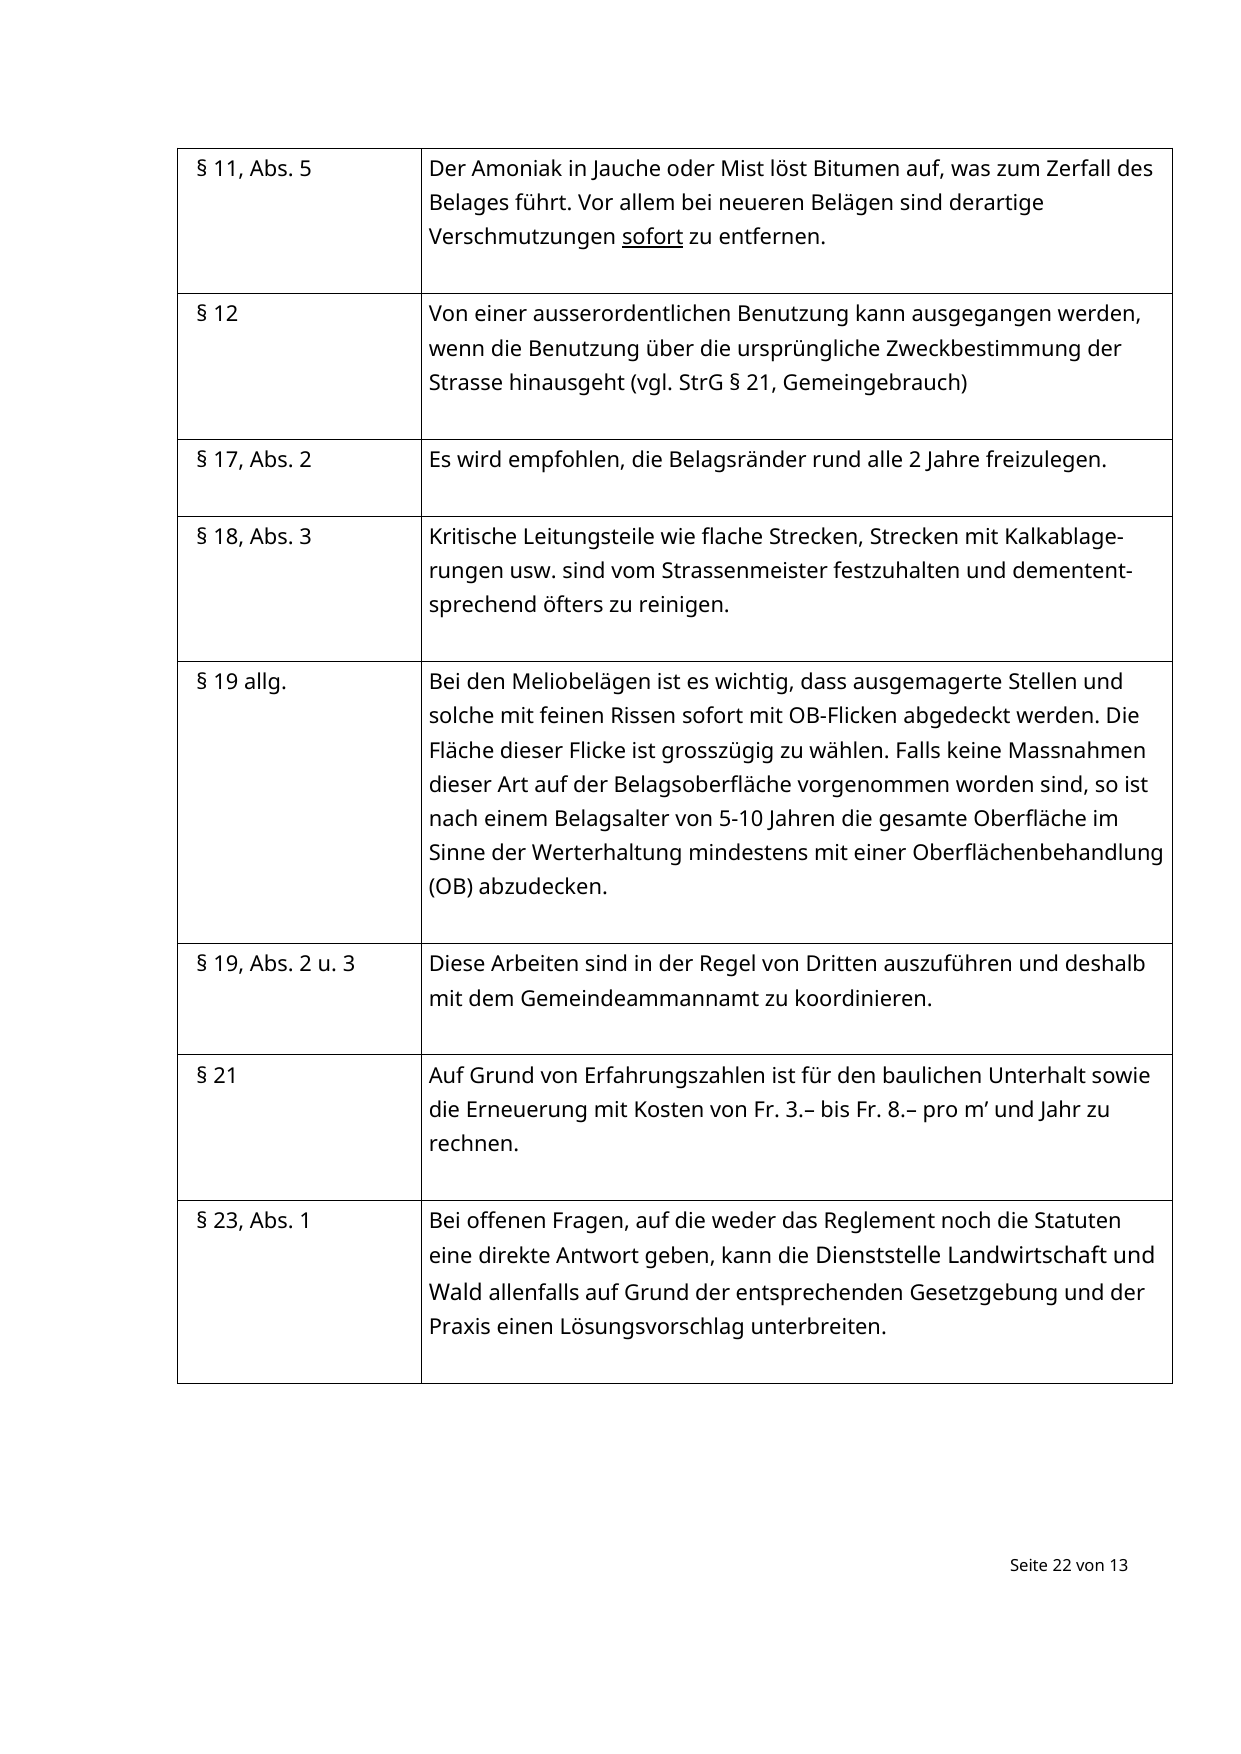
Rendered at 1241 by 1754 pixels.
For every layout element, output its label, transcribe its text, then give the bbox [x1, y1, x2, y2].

table_cell § 12 [178, 294, 421, 438]
table_cell § 21 [178, 1055, 421, 1200]
table_cell § 19 allg. [178, 662, 421, 943]
table_cell Von einer ausserordentlichen Benutzung kann ausgegangen werden, wenn die Benutzung über die ursprüngliche Zweckbestimmung der Strasse hinausgeht (vgl. StrG § 21, Gemeingebrauch) [422, 294, 1172, 438]
table_cell § 23, Abs. 1 [178, 1201, 421, 1383]
table_cell Auf Grund von Erfahrungszahlen ist für den baulichen Unterhalt sowie die Erneuerung mit Kosten von Fr. 3.– bis Fr. 8.– pro m’ und Jahr zu rechnen. [422, 1055, 1172, 1200]
table_cell § 11, Abs. 5 [178, 149, 421, 293]
table_cell Diese Arbeiten sind in der Regel von Dritten auszuführen und deshalb mit dem Gemeindeammannamt zu koordinieren. [422, 944, 1172, 1054]
table_cell Bei den Meliobelägen ist es wichtig, dass ausgemagerte Stellen und solche mit feinen Rissen sofort mit OB-Flicken abgedeckt werden. Die Fläche dieser Flicke ist grosszügig zu wählen. Falls keine Massnahmen dieser Art auf der Belagsoberfläche vorgenommen worden sind, so ist nach einem Belagsalter von 5-10 Jahren die gesamte Oberfläche im Sinne der Werterhaltung mindestens mit einer Oberflächenbehandlung (OB) abzudecken. [422, 662, 1172, 943]
table_cell Bei offenen Fragen, auf die weder das Reglement noch die Statuten eine direkte Antwort geben, kann die Dienststelle Landwirtschaft und Wald allenfalls auf Grund der entsprechenden Gesetzgebung und der Praxis einen Lösungsvorschlag unterbreiten. [422, 1201, 1172, 1383]
table_cell Der Amoniak in Jauche oder Mist löst Bitumen auf, was zum Zerfall des Belages führt. Vor allem bei neueren Belägen sind derartige Verschmutzungen sofort zu entfernen. [422, 149, 1172, 293]
table_cell § 17, Abs. 2 [178, 440, 421, 516]
table_cell Es wird empfohlen, die Belagsränder rund alle 2 Jahre freizulegen. [422, 440, 1172, 516]
table_cell Kritische Leitungsteile wie flache Strecken, Strecken mit Kalkablage- rungen usw. sind vom Strassenmeister festzuhalten und dementent- sprechend öfters zu reinigen. [422, 517, 1172, 661]
table_cell § 18, Abs. 3 [178, 517, 421, 661]
table_cell § 19, Abs. 2 u. 3 [178, 944, 421, 1054]
